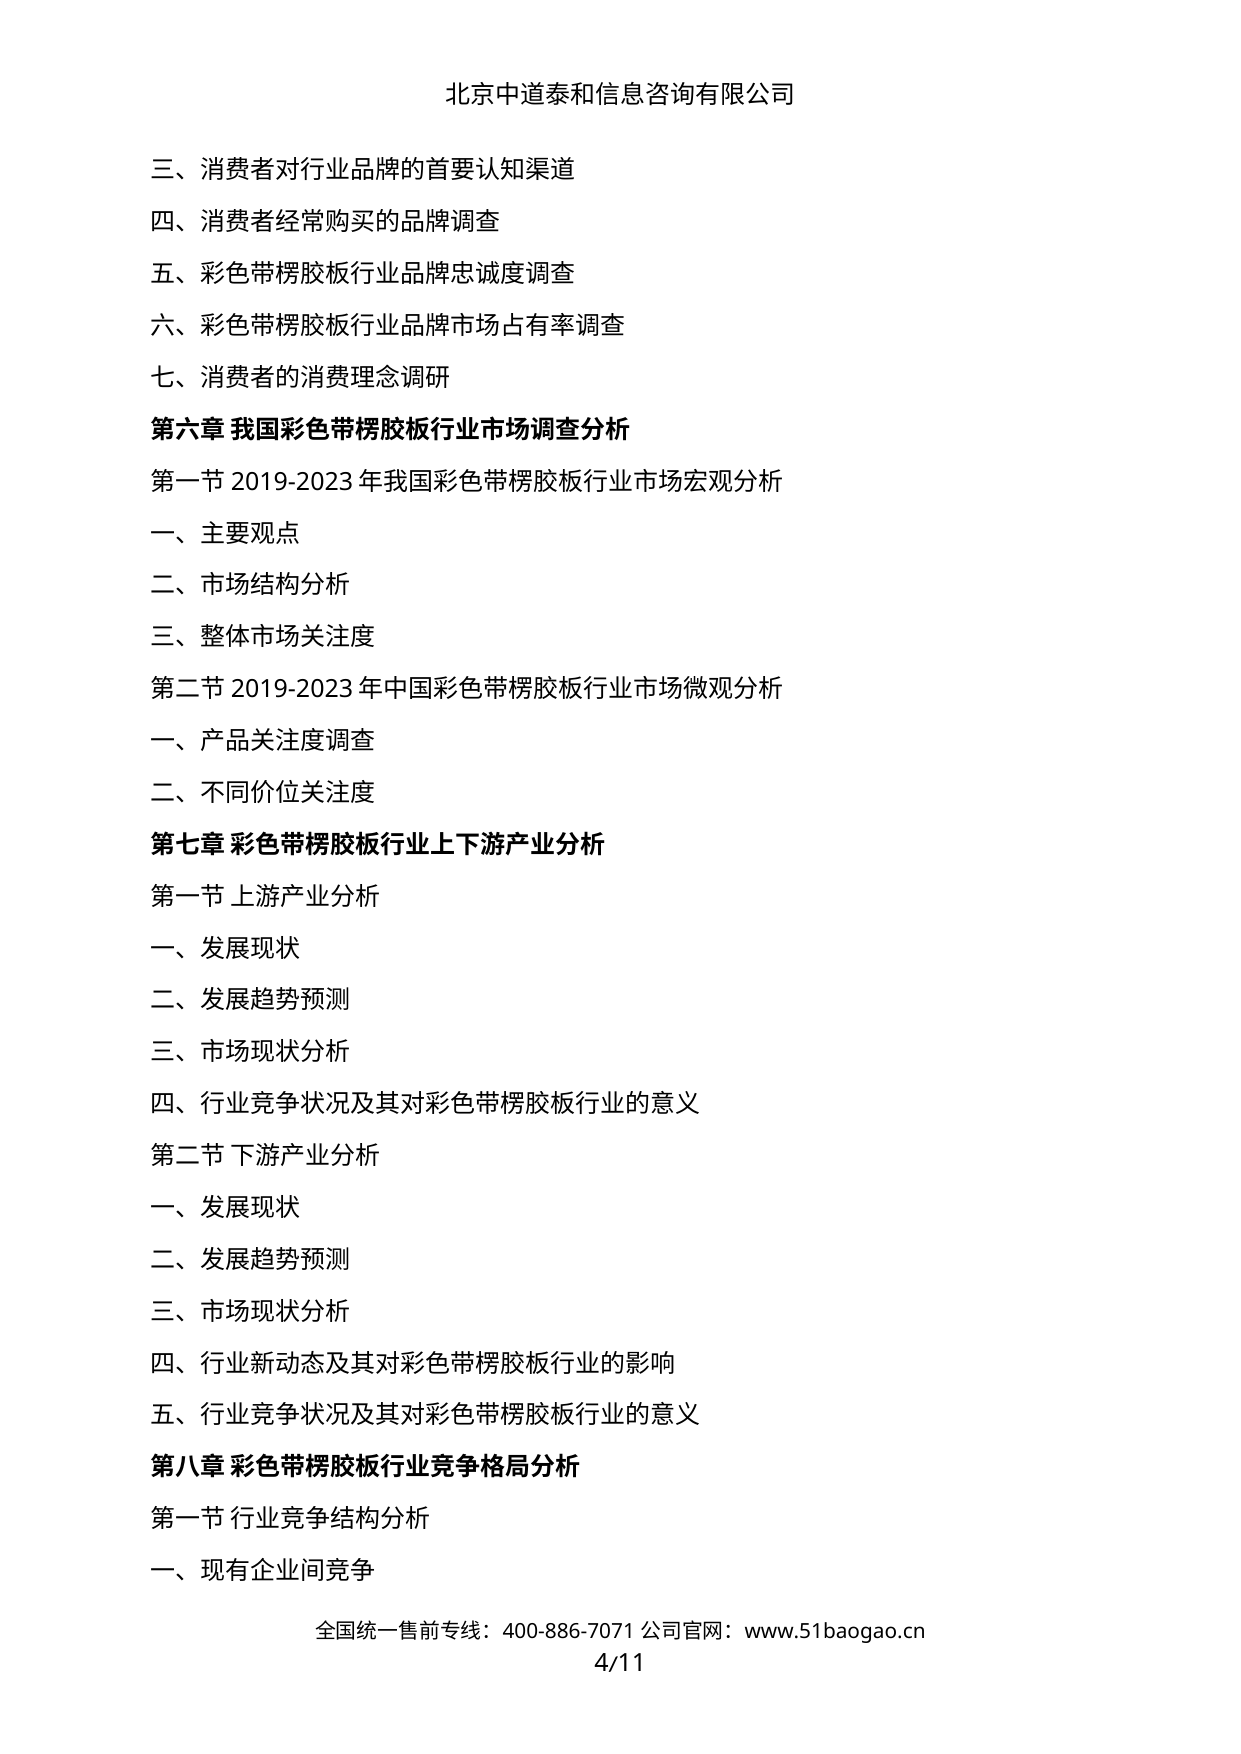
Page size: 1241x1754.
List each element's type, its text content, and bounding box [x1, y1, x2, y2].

text 第二节 下游产业分析 [150, 1136, 1090, 1172]
text 第一节 行业竞争结构分析 [150, 1499, 1090, 1535]
text 一、主要观点 [150, 513, 1090, 549]
text 二、市场结构分析 [150, 565, 1090, 601]
text 三、市场现状分析 [150, 1032, 1090, 1068]
text 三、消费者对行业品牌的首要认知渠道 [150, 150, 1090, 186]
text 二、不同价位关注度 [150, 772, 1090, 809]
text 第八章 彩色带楞胶板行业竞争格局分析 [150, 1447, 1090, 1483]
text 第七章 彩色带楞胶板行业上下游产业分析 [150, 824, 1090, 861]
text 五、行业竞争状况及其对彩色带楞胶板行业的意义 [150, 1395, 1090, 1431]
text 第二节 2019-2023年中国彩色带楞胶板行业市场微观分析 [150, 669, 1090, 705]
text 四、行业竞争状况及其对彩色带楞胶板行业的意义 [150, 1084, 1090, 1120]
text 一、发展现状 [150, 1187, 1090, 1224]
text 二、发展趋势预测 [150, 1239, 1090, 1276]
text 七、消费者的消费理念调研 [150, 357, 1090, 394]
text 一、发展现状 [150, 928, 1090, 964]
text 一、现有企业间竞争 [150, 1551, 1090, 1587]
text 第一节 上游产业分析 [150, 876, 1090, 912]
text 五、彩色带楞胶板行业品牌忠诚度调查 [150, 254, 1090, 290]
text 六、彩色带楞胶板行业品牌市场占有率调查 [150, 306, 1090, 342]
text 四、消费者经常购买的品牌调查 [150, 202, 1090, 238]
text 二、发展趋势预测 [150, 980, 1090, 1016]
text 三、市场现状分析 [150, 1291, 1090, 1327]
text 第一节 2019-2023年我国彩色带楞胶板行业市场宏观分析 [150, 461, 1090, 497]
text 三、整体市场关注度 [150, 617, 1090, 653]
text 一、产品关注度调查 [150, 721, 1090, 757]
text 第六章 我国彩色带楞胶板行业市场调查分析 [150, 409, 1090, 446]
text 四、行业新动态及其对彩色带楞胶板行业的影响 [150, 1343, 1090, 1379]
